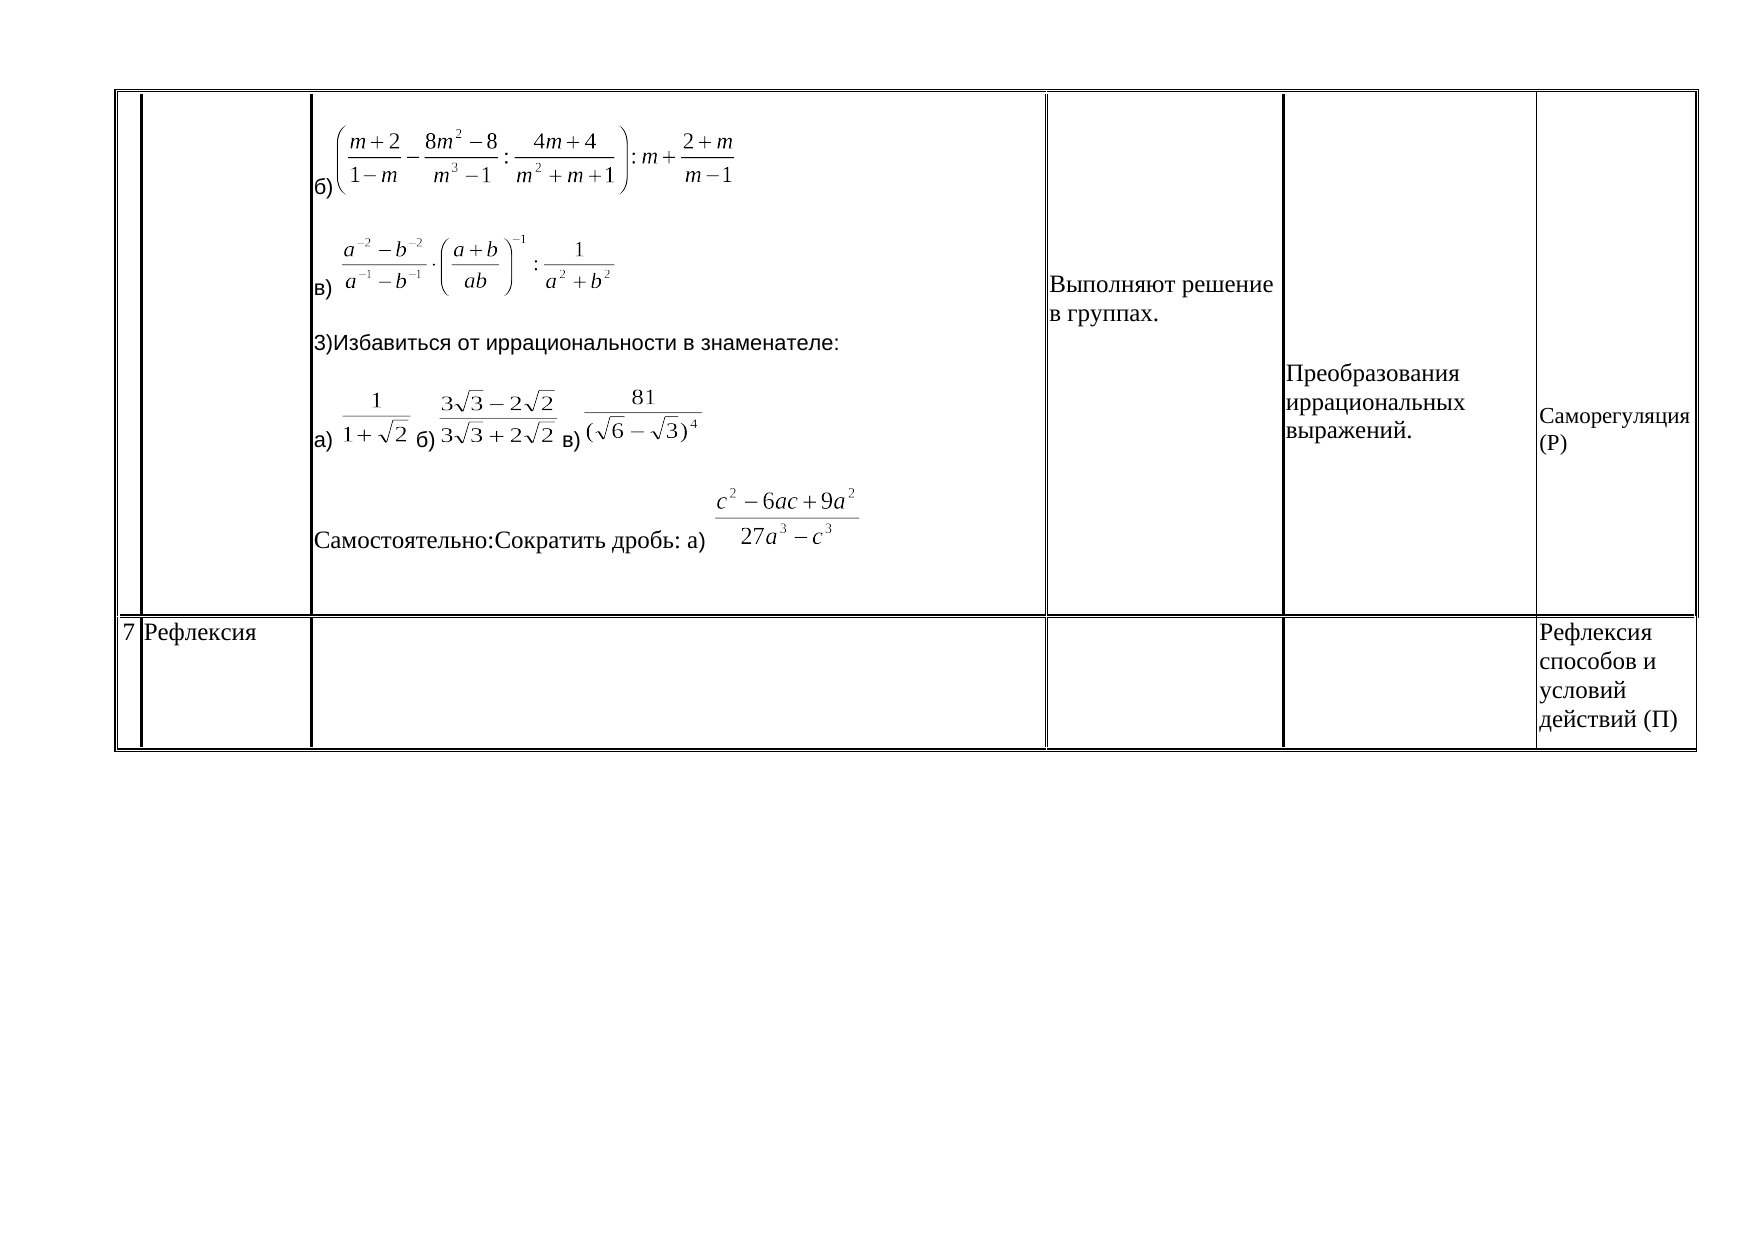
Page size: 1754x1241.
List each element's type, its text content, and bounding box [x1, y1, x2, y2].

table_cell [1283, 618, 1536, 748]
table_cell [1283, 92, 1536, 614]
table_cell [311, 618, 1047, 748]
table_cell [311, 92, 1047, 614]
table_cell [1537, 92, 1695, 614]
picture [435, 385, 562, 448]
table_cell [1047, 92, 1283, 614]
table_cell Рефлексия [141, 618, 311, 748]
picture [333, 121, 738, 195]
table_cell [1047, 618, 1283, 748]
table_cell 6 [118, 92, 141, 614]
table_cell 7 [118, 614, 141, 748]
table_cell Рефлексия способов и условий действий (П) [1537, 614, 1696, 748]
picture [580, 383, 708, 448]
picture [338, 228, 619, 296]
picture [338, 386, 416, 448]
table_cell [141, 92, 311, 614]
picture [711, 481, 865, 549]
